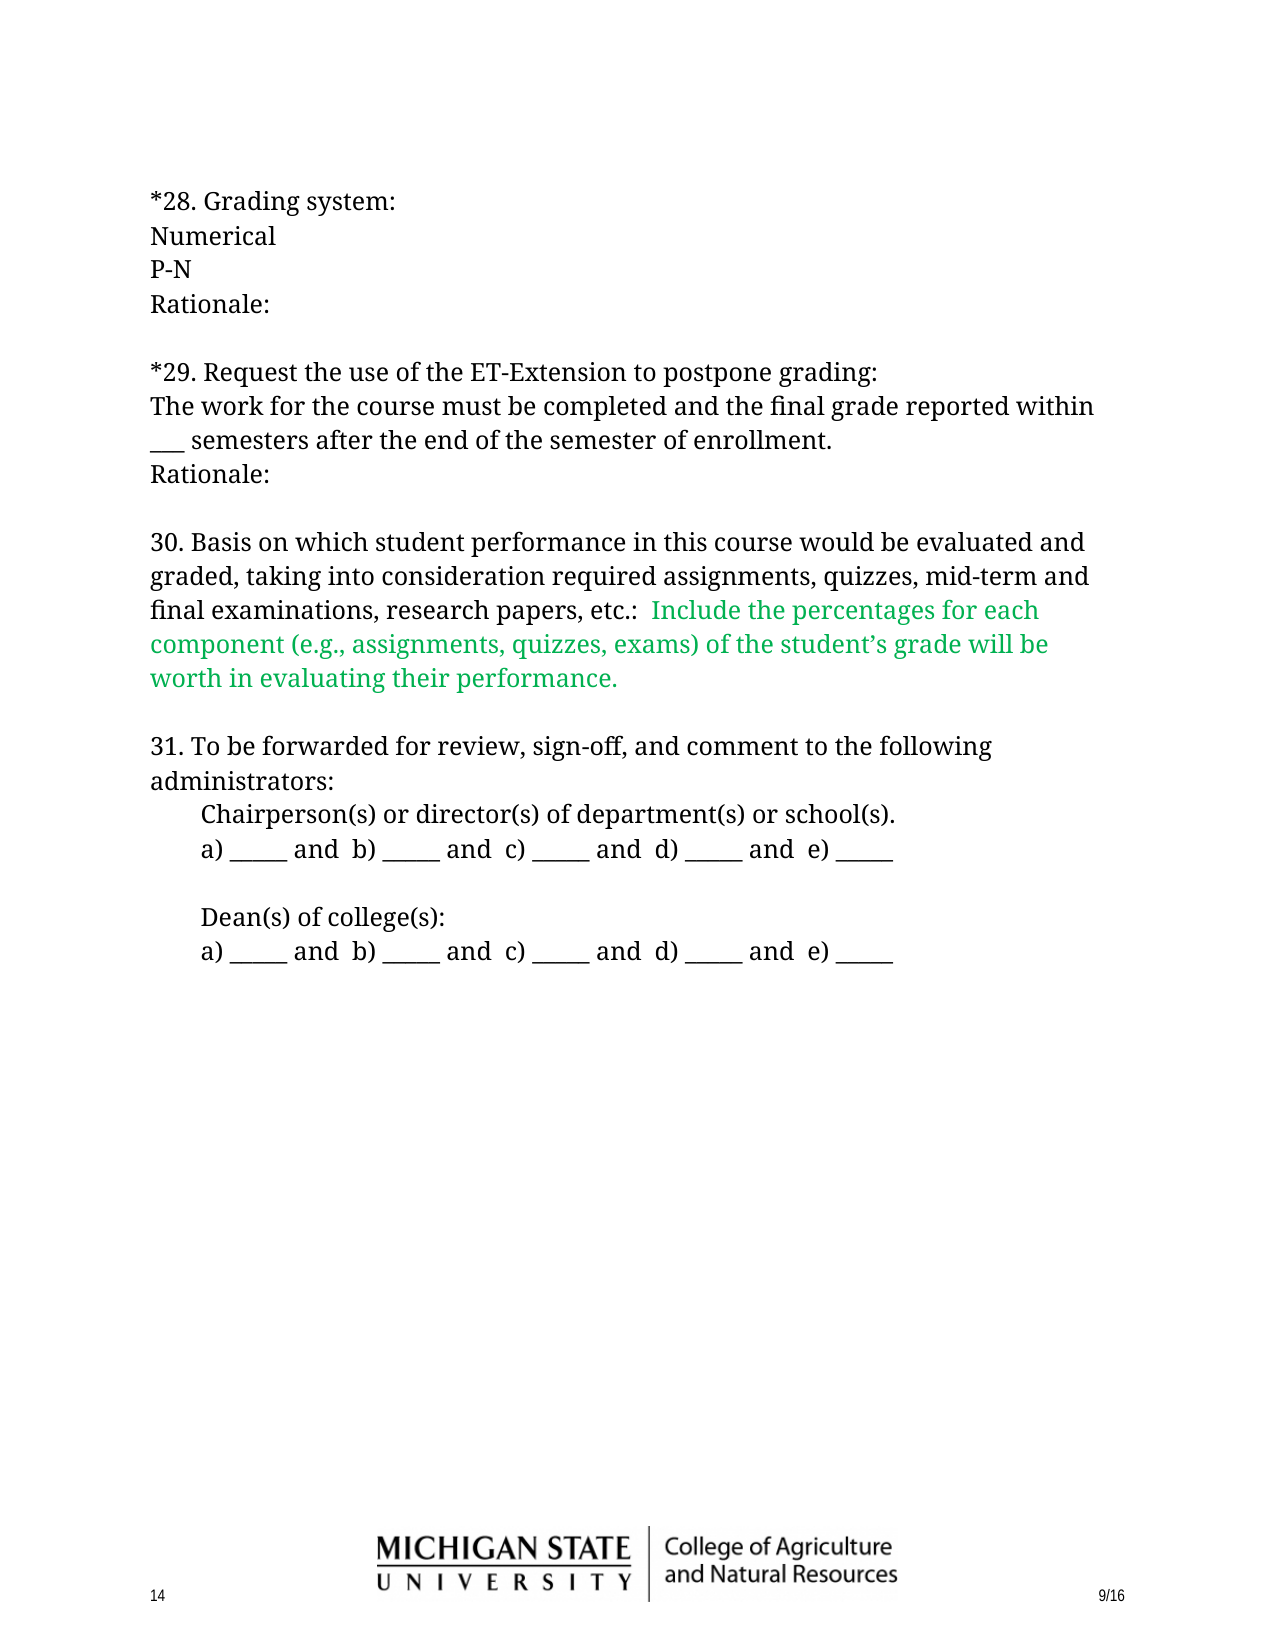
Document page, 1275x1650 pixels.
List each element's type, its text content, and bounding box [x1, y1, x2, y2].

text Rationale: [150, 457, 1125, 491]
picture [377, 1526, 898, 1602]
text Numerical [150, 218, 1125, 252]
text 30. Basis on which student performance in this course would be evaluated and graded, taking into consideration required assignments, quizzes, mid-term and final examinations, research papers, etc.: Include the percentages for each component (e.g., assignments, quizzes, exams) of the student’s grade will be worth in evaluating their performance. [150, 525, 1125, 695]
text Dean(s) of college(s): [150, 899, 1125, 933]
text The work for the course must be completed and the final grade reported within ___ semesters after the end of the semester of enrollment. [150, 388, 1125, 457]
text 31. To be forwarded for review, sign-off, and comment to the following administrators: [150, 729, 1125, 797]
text P-N [150, 252, 1125, 286]
text Rationale: [150, 286, 1125, 320]
text *29. Request the use of the ET-Extension to postpone grading: [150, 354, 1125, 388]
text a) _____ and b) _____ and c) _____ and d) _____ and e) _____ [150, 933, 1125, 967]
text *28. Grading system: [150, 184, 1125, 218]
text Chairperson(s) or director(s) of department(s) or school(s). [150, 797, 1125, 831]
text a) _____ and b) _____ and c) _____ and d) _____ and e) _____ [150, 831, 1125, 865]
